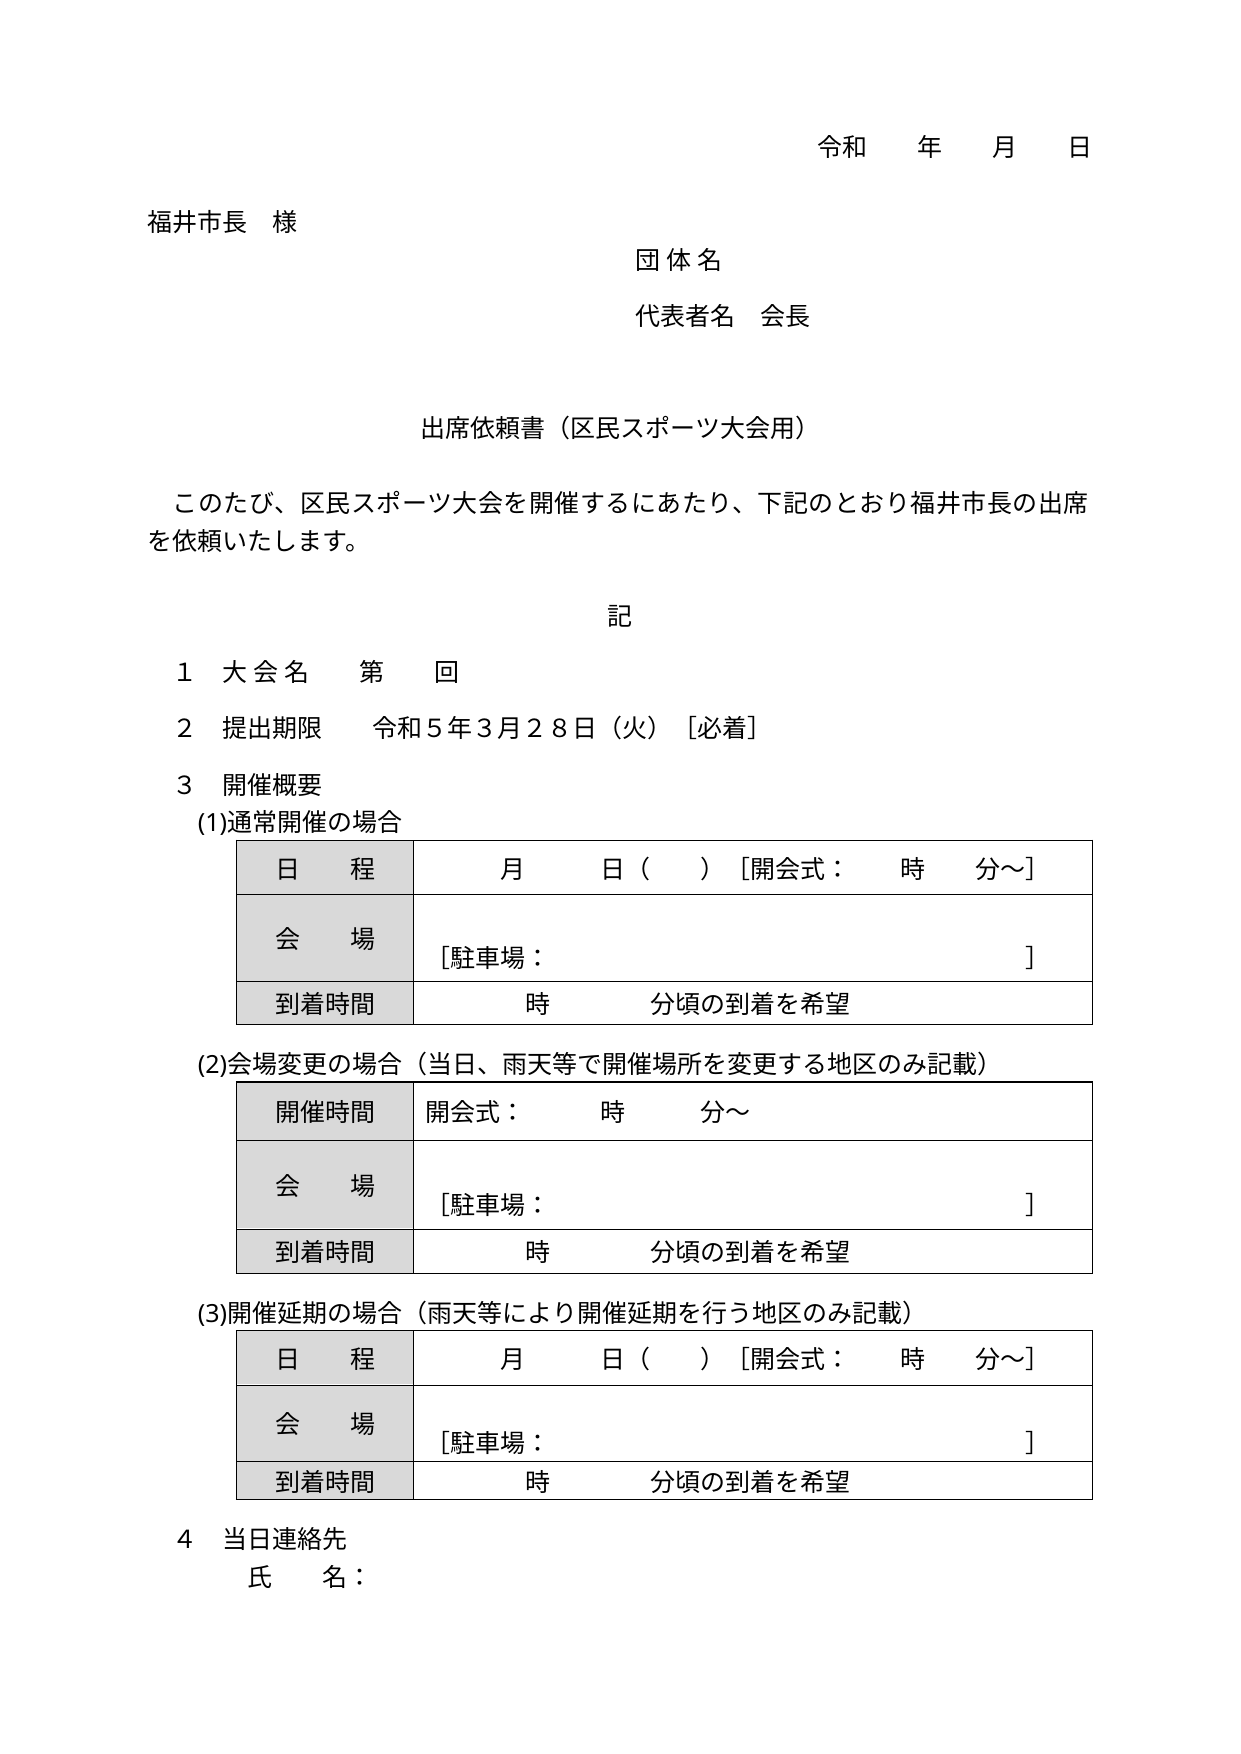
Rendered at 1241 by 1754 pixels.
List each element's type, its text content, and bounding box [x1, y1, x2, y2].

text このたび、区民スポーツ大会を開催するにあたり、下記のとおり福井市長の出席を依頼いたします。 [148, 483, 1092, 558]
table_cell ［駐車場： ］ [414, 895, 1092, 981]
text 代表者名 会長 [598, 296, 1137, 333]
table_header 月 日（ ）［開会式： 時 分～］ [414, 841, 1092, 894]
table_cell 会 場 [237, 895, 413, 981]
table_cell 時 分頃の到着を希望 [414, 1462, 1092, 1499]
table_cell 時 分頃の到着を希望 [414, 982, 1092, 1024]
table_header 開催時間 [237, 1083, 413, 1140]
text 令和 年 月 日 [148, 127, 1092, 164]
table_cell ［駐車場： ］ [414, 1386, 1092, 1461]
table_cell 到着時間 [237, 1230, 413, 1273]
text 氏 名： [148, 1556, 1092, 1594]
table_cell 時 分頃の到着を希望 [414, 1230, 1092, 1273]
text ４ 当日連絡先 [148, 1519, 1092, 1556]
table_cell 到着時間 [237, 1462, 413, 1499]
table_cell ［駐車場： ］ [414, 1141, 1092, 1228]
text 団体名 [148, 239, 1092, 277]
table_cell 会 場 [237, 1386, 413, 1461]
text (3)開催延期の場合（雨天等により開催延期を行う地区のみ記載） [148, 1292, 1092, 1330]
text (1)通常開催の場合 [198, 802, 1092, 839]
table_header 月 日（ ）［開会式： 時 分～］ [414, 1331, 1092, 1384]
text ２ 提出期限 令和５年３月２８日（火）［必着］ [148, 708, 1092, 746]
table_header 開会式： 時 分～ [414, 1083, 1092, 1140]
table_cell 到着時間 [237, 982, 413, 1024]
text １ 大 会 名 第 回 [148, 652, 1092, 689]
table_header 日 程 [237, 1331, 413, 1384]
subtitle 記 [148, 596, 1092, 633]
table_header 日 程 [237, 841, 413, 894]
text ３ 開催概要 [148, 764, 1092, 802]
text (2)会場変更の場合（当日、雨天等で開催場所を変更する地区のみ記載） [148, 1044, 1092, 1081]
text 福井市長 様 [148, 202, 1092, 239]
text 出席依頼書（区民スポーツ大会用） [148, 408, 1092, 446]
table_cell 会 場 [237, 1141, 413, 1228]
